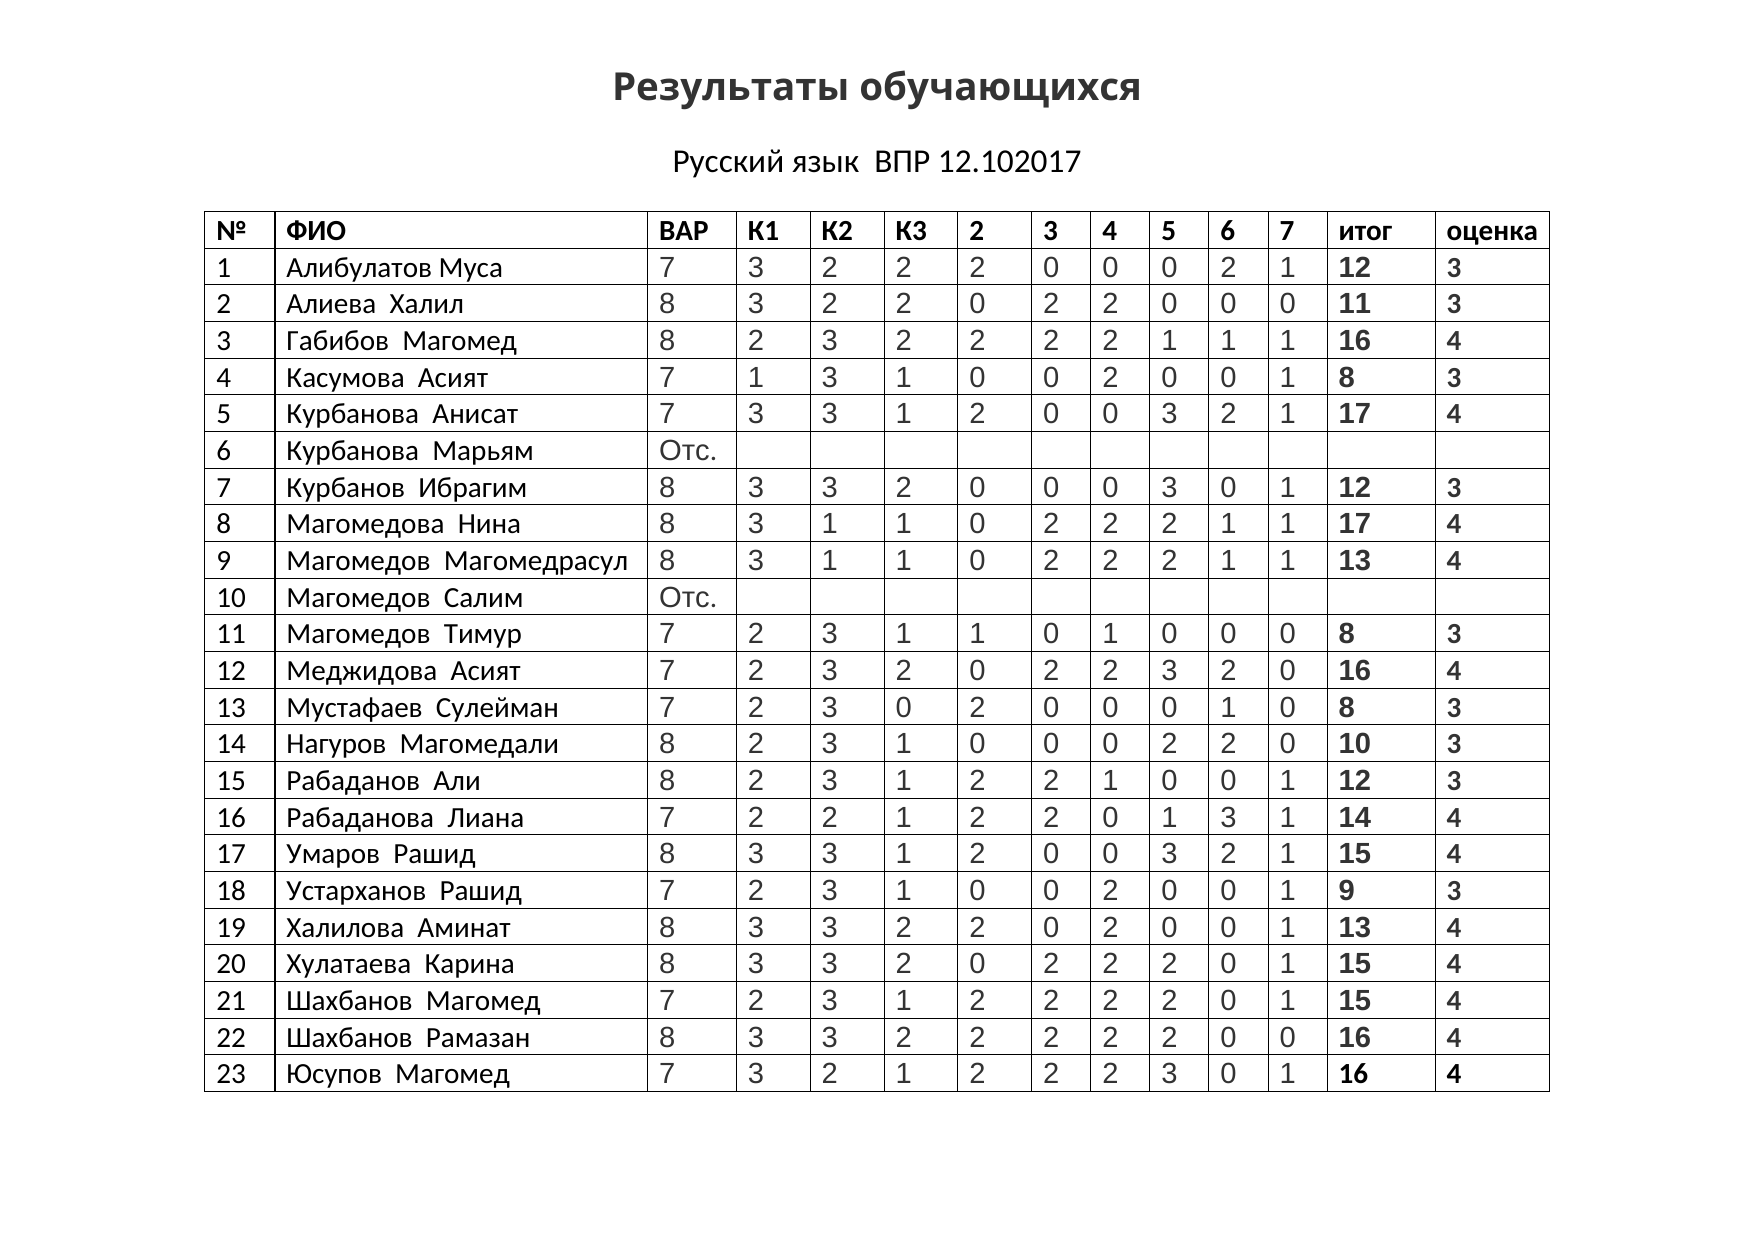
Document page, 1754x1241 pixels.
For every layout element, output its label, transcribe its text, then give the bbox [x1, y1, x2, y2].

table_cell Магомедов Салим [276, 579, 647, 614]
table_cell 3 [737, 285, 810, 321]
table_cell 2 [1091, 982, 1149, 1018]
table_header оценка [1436, 212, 1549, 248]
table_cell [1209, 579, 1268, 614]
table_cell 8 [648, 725, 736, 761]
table_cell 1 [737, 359, 810, 394]
table_cell 2 [1209, 249, 1268, 284]
table_cell 4 [205, 359, 274, 394]
table_cell [958, 432, 1031, 468]
table_cell 3 [737, 1019, 810, 1054]
table_cell 4 [1436, 322, 1549, 358]
table_cell [1150, 579, 1208, 614]
table_cell 0 [1032, 395, 1090, 431]
table_cell [1328, 432, 1435, 468]
table_cell 1 [1269, 835, 1327, 871]
table_cell 1 [1150, 799, 1208, 834]
table_cell 2 [1150, 1019, 1208, 1054]
table_cell [1328, 579, 1435, 614]
table_cell 2 [1032, 799, 1090, 834]
table_cell 4 [1436, 505, 1549, 541]
table_cell 0 [1269, 725, 1327, 761]
table_cell 2 [885, 945, 957, 981]
table_cell 17 [1328, 505, 1435, 541]
table_cell 2 [737, 872, 810, 908]
table_cell 3 [737, 505, 810, 541]
table_cell 3 [811, 395, 884, 431]
table_cell 3 [811, 689, 884, 724]
table_cell 2 [1032, 1055, 1090, 1091]
table_cell 1 [1209, 542, 1268, 578]
table_cell 2 [1150, 945, 1208, 981]
table_cell 2 [737, 652, 810, 688]
table_cell 2 [1091, 872, 1149, 908]
table_cell 3 [737, 909, 810, 944]
table_cell 2 [1091, 505, 1149, 541]
table_cell [737, 432, 810, 468]
table_cell 2 [958, 799, 1031, 834]
table_cell 11 [205, 615, 274, 651]
table_cell 2 [737, 982, 810, 1018]
table_cell 1 [1091, 615, 1149, 651]
table_header 7 [1269, 212, 1327, 248]
table_cell 7 [648, 982, 736, 1018]
table_cell [1091, 579, 1149, 614]
table_cell Курбанова Марьям [276, 432, 647, 468]
table_cell 2 [811, 1055, 884, 1091]
table_cell 18 [205, 872, 274, 908]
table_cell 2 [1091, 1019, 1149, 1054]
table_cell 1 [1269, 945, 1327, 981]
table_cell Рабаданов Али [276, 762, 647, 798]
table_cell 3 [737, 542, 810, 578]
table_cell 3 [811, 982, 884, 1018]
table_cell 0 [1209, 909, 1268, 944]
table_cell 9 [205, 542, 274, 578]
table_cell [885, 579, 957, 614]
table_cell 1 [885, 725, 957, 761]
table_cell 2 [1209, 395, 1268, 431]
table_cell 2 [1032, 1019, 1090, 1054]
table_cell 12 [1328, 249, 1435, 284]
table_cell 3 [1436, 285, 1549, 321]
table_header 4 [1091, 212, 1149, 248]
table_cell [737, 579, 810, 614]
table_cell [885, 432, 957, 468]
table_cell 2 [885, 322, 957, 358]
table_cell 1 [1209, 689, 1268, 724]
table_cell 3 [811, 1019, 884, 1054]
table_cell 10 [1328, 725, 1435, 761]
table_cell 15 [1328, 982, 1435, 1018]
table_cell 2 [958, 689, 1031, 724]
table_cell 13 [1328, 909, 1435, 944]
table_cell 8 [648, 945, 736, 981]
table_cell 0 [1209, 945, 1268, 981]
table_cell 13 [1328, 542, 1435, 578]
table_cell 4 [1436, 542, 1549, 578]
table_cell 0 [958, 359, 1031, 394]
table_cell [1269, 432, 1327, 468]
table_cell [1150, 432, 1208, 468]
table_cell 0 [1269, 652, 1327, 688]
table_cell 7 [648, 249, 736, 284]
table_cell 2 [737, 725, 810, 761]
table_cell Меджидова Асият [276, 652, 647, 688]
text Результаты обучающихся [118, 59, 1636, 112]
table_cell 0 [1032, 835, 1090, 871]
table_cell 4 [1436, 909, 1549, 944]
table_cell 0 [1150, 285, 1208, 321]
table_cell 1 [205, 249, 274, 284]
table_cell Курбанов Ибрагим [276, 469, 647, 504]
table_cell Курбанова Анисат [276, 395, 647, 431]
table_cell 1 [1150, 322, 1208, 358]
table_cell 7 [205, 469, 274, 504]
table_cell 0 [1209, 359, 1268, 394]
table_cell 1 [958, 615, 1031, 651]
table_cell 2 [1032, 285, 1090, 321]
table_cell Шахбанов Рамазан [276, 1019, 647, 1054]
table_cell 8 [648, 285, 736, 321]
table_cell 22 [205, 1019, 274, 1054]
table_cell 2 [1091, 1055, 1149, 1091]
table_cell 1 [1269, 542, 1327, 578]
table_cell 2 [885, 469, 957, 504]
table_header ВАР [648, 212, 736, 248]
table_cell Отс. [648, 579, 736, 614]
table_cell 0 [1032, 725, 1090, 761]
table_cell 0 [1091, 395, 1149, 431]
table_cell 2 [1091, 322, 1149, 358]
table_cell 2 [1032, 505, 1090, 541]
table_cell 8 [648, 909, 736, 944]
table_cell 1 [1269, 249, 1327, 284]
table_header ФИО [276, 212, 647, 248]
table_cell 0 [1150, 872, 1208, 908]
table_cell 0 [1209, 1055, 1268, 1091]
table_cell 0 [1032, 909, 1090, 944]
table_cell 1 [1269, 469, 1327, 504]
table_cell 2 [1032, 652, 1090, 688]
table_cell 3 [811, 725, 884, 761]
table_cell 2 [958, 762, 1031, 798]
table_cell 16 [1328, 322, 1435, 358]
table_cell 7 [648, 1055, 736, 1091]
table_cell Халилова Аминат [276, 909, 647, 944]
table_cell 8 [1328, 689, 1435, 724]
table_cell 3 [205, 322, 274, 358]
table_cell 0 [958, 469, 1031, 504]
table_cell 0 [1209, 615, 1268, 651]
table_cell 7 [648, 359, 736, 394]
table_cell 3 [1150, 1055, 1208, 1091]
table_cell 8 [648, 1019, 736, 1054]
table_cell 0 [1032, 469, 1090, 504]
table_cell 2 [811, 285, 884, 321]
table_cell 1 [885, 1055, 957, 1091]
table_cell 2 [958, 395, 1031, 431]
table_cell 2 [1150, 982, 1208, 1018]
table_cell 2 [1150, 725, 1208, 761]
table_cell 8 [648, 762, 736, 798]
table_cell 14 [205, 725, 274, 761]
table_cell 2 [1032, 322, 1090, 358]
table_cell [811, 579, 884, 614]
table_cell Нагуров Магомедали [276, 725, 647, 761]
table_cell 0 [958, 945, 1031, 981]
table_cell 3 [1436, 725, 1549, 761]
table_cell 2 [737, 689, 810, 724]
table_cell 0 [1150, 249, 1208, 284]
table_cell 1 [885, 982, 957, 1018]
table_cell 0 [1269, 689, 1327, 724]
table_cell 0 [1091, 469, 1149, 504]
table_cell [811, 432, 884, 468]
table_cell 0 [1091, 725, 1149, 761]
table_cell 2 [1032, 542, 1090, 578]
table_cell 4 [1436, 945, 1549, 981]
table_cell 3 [1150, 835, 1208, 871]
table_cell 2 [1091, 652, 1149, 688]
table_cell 15 [205, 762, 274, 798]
table_cell 5 [205, 395, 274, 431]
table_cell 3 [811, 322, 884, 358]
table_cell 0 [1091, 689, 1149, 724]
table_cell Отс. [648, 432, 736, 468]
table_cell 1 [1269, 505, 1327, 541]
table_cell 0 [1150, 689, 1208, 724]
table_cell 4 [1436, 395, 1549, 431]
table_cell 0 [1032, 689, 1090, 724]
table_cell 2 [1091, 285, 1149, 321]
table_cell 3 [1436, 469, 1549, 504]
table_cell 0 [1269, 1019, 1327, 1054]
table_cell 2 [737, 615, 810, 651]
table_cell 2 [737, 799, 810, 834]
table_header К1 [737, 212, 810, 248]
table_cell 1 [885, 395, 957, 431]
table_cell [958, 579, 1031, 614]
table_cell 3 [811, 872, 884, 908]
table_cell 2 [811, 249, 884, 284]
table_cell 0 [958, 725, 1031, 761]
table_cell 4 [1436, 1019, 1549, 1054]
table_cell 8 [648, 469, 736, 504]
table_cell 1 [1269, 1055, 1327, 1091]
table_cell 3 [811, 945, 884, 981]
table_cell 12 [1328, 762, 1435, 798]
table_cell Магомедов Тимур [276, 615, 647, 651]
table_cell [1269, 579, 1327, 614]
table_cell 3 [1436, 872, 1549, 908]
table_cell [1032, 579, 1090, 614]
table_cell 7 [648, 689, 736, 724]
table_cell 3 [1150, 395, 1208, 431]
table_cell [1032, 432, 1090, 468]
table_cell 8 [648, 322, 736, 358]
table_cell 3 [1150, 469, 1208, 504]
table_cell 21 [205, 982, 274, 1018]
table_cell 1 [885, 799, 957, 834]
table_cell 0 [1032, 249, 1090, 284]
table_cell 3 [1436, 359, 1549, 394]
table_cell 0 [1209, 285, 1268, 321]
table_cell 0 [1150, 909, 1208, 944]
table_cell 1 [1269, 762, 1327, 798]
table_cell 3 [737, 835, 810, 871]
table_cell 1 [1269, 395, 1327, 431]
table_cell 3 [737, 249, 810, 284]
table_cell 2 [737, 322, 810, 358]
table_cell 0 [1209, 872, 1268, 908]
text Русский язык ВПР 12.102017 [118, 140, 1636, 181]
table_cell 0 [1269, 615, 1327, 651]
table_cell 2 [1091, 359, 1149, 394]
table_cell 1 [1269, 322, 1327, 358]
table_cell 4 [1436, 1055, 1549, 1091]
table_cell 16 [1328, 652, 1435, 688]
table_cell 7 [648, 799, 736, 834]
table_cell 6 [205, 432, 274, 468]
table_cell 8 [1328, 359, 1435, 394]
table_header 6 [1209, 212, 1268, 248]
table_cell 15 [1328, 945, 1435, 981]
table_cell 3 [811, 615, 884, 651]
table_cell 1 [811, 505, 884, 541]
table_cell Алибулатов Муса [276, 249, 647, 284]
table_cell [1209, 432, 1268, 468]
table_cell 3 [1209, 799, 1268, 834]
table_cell 1 [1269, 909, 1327, 944]
table_cell 0 [885, 689, 957, 724]
table_cell 2 [885, 909, 957, 944]
table_cell 2 [1209, 835, 1268, 871]
table_cell 10 [205, 579, 274, 614]
table_cell 8 [205, 505, 274, 541]
table_cell 2 [885, 652, 957, 688]
table_cell 2 [958, 249, 1031, 284]
table_cell 0 [1091, 835, 1149, 871]
table_cell 3 [811, 359, 884, 394]
table_cell 23 [205, 1055, 274, 1091]
table_cell 2 [1150, 542, 1208, 578]
table_cell 4 [1436, 982, 1549, 1018]
table_cell 2 [958, 322, 1031, 358]
table_cell 0 [1209, 762, 1268, 798]
table_cell 17 [205, 835, 274, 871]
table_cell Алиева Халил [276, 285, 647, 321]
table_cell 4 [1436, 835, 1549, 871]
table_cell 17 [1328, 395, 1435, 431]
table_cell 7 [648, 652, 736, 688]
table_header 5 [1150, 212, 1208, 248]
table_cell Шахбанов Магомед [276, 982, 647, 1018]
table_cell 2 [1032, 945, 1090, 981]
table_cell 1 [1269, 799, 1327, 834]
table_cell 1 [885, 542, 957, 578]
table_cell 1 [885, 762, 957, 798]
table_cell 2 [737, 762, 810, 798]
table_cell [1091, 432, 1149, 468]
table_cell 0 [1150, 359, 1208, 394]
table_cell 0 [1150, 762, 1208, 798]
table_header К3 [885, 212, 957, 248]
table_cell 4 [1436, 799, 1549, 834]
table_cell Габибов Магомед [276, 322, 647, 358]
table_cell 2 [885, 1019, 957, 1054]
table_cell 2 [958, 835, 1031, 871]
table_cell 2 [958, 982, 1031, 1018]
table_cell 3 [811, 652, 884, 688]
table_cell 3 [811, 909, 884, 944]
table_header № [205, 212, 274, 248]
table_cell 0 [1209, 469, 1268, 504]
table_cell 3 [737, 469, 810, 504]
table_cell 2 [1150, 505, 1208, 541]
table_cell 3 [811, 835, 884, 871]
table_cell Умаров Рашид [276, 835, 647, 871]
table_cell 3 [1436, 689, 1549, 724]
table_cell 0 [1091, 799, 1149, 834]
table_cell 0 [958, 542, 1031, 578]
table_cell 2 [958, 1055, 1031, 1091]
table_cell 8 [648, 542, 736, 578]
table_cell 0 [1209, 1019, 1268, 1054]
table_cell Магомедова Нина [276, 505, 647, 541]
table_header К2 [811, 212, 884, 248]
table_cell 16 [205, 799, 274, 834]
table_cell 2 [1091, 909, 1149, 944]
table_cell 3 [811, 762, 884, 798]
table_cell 1 [1269, 872, 1327, 908]
table_cell 0 [958, 872, 1031, 908]
table_cell Хулатаева Карина [276, 945, 647, 981]
table_cell 3 [811, 469, 884, 504]
table_cell 2 [1209, 725, 1268, 761]
table_cell 1 [1209, 505, 1268, 541]
table_header 3 [1032, 212, 1090, 248]
table_cell 2 [958, 909, 1031, 944]
table_cell 1 [1091, 762, 1149, 798]
table_cell 3 [1436, 762, 1549, 798]
table_cell 15 [1328, 835, 1435, 871]
table_cell Устарханов Рашид [276, 872, 647, 908]
table_cell 9 [1328, 872, 1435, 908]
table_cell 2 [885, 249, 957, 284]
table_cell 0 [1091, 249, 1149, 284]
table_cell 2 [1091, 542, 1149, 578]
table_cell 3 [737, 1055, 810, 1091]
table_cell [1436, 432, 1549, 468]
table_cell 3 [737, 945, 810, 981]
table_cell 1 [885, 872, 957, 908]
table_cell 0 [958, 285, 1031, 321]
table_cell 8 [648, 505, 736, 541]
table_cell 7 [648, 615, 736, 651]
table_cell 7 [648, 395, 736, 431]
table_cell 4 [1436, 652, 1549, 688]
table_cell 0 [1032, 615, 1090, 651]
table_cell 2 [1209, 652, 1268, 688]
table_cell 1 [885, 505, 957, 541]
table_cell 12 [1328, 469, 1435, 504]
table_cell 2 [885, 285, 957, 321]
table_cell 0 [1150, 615, 1208, 651]
table_cell 8 [1328, 615, 1435, 651]
table_cell 0 [1032, 872, 1090, 908]
table_cell Магомедов Магомедрасул [276, 542, 647, 578]
table_cell 2 [811, 799, 884, 834]
table_header итог [1328, 212, 1435, 248]
table_cell 2 [1032, 982, 1090, 1018]
table_cell 7 [648, 872, 736, 908]
table_cell 8 [648, 835, 736, 871]
table_cell 1 [1269, 359, 1327, 394]
table_cell 2 [1091, 945, 1149, 981]
table_cell 12 [205, 652, 274, 688]
table_cell 3 [737, 395, 810, 431]
table_cell 2 [1032, 762, 1090, 798]
table_cell 1 [885, 835, 957, 871]
table_cell 1 [885, 615, 957, 651]
table_cell 16 [1328, 1019, 1435, 1054]
table_cell 0 [1032, 359, 1090, 394]
table_cell 3 [1150, 652, 1208, 688]
table_cell 3 [1436, 615, 1549, 651]
table_cell 16 [1328, 1055, 1435, 1091]
table_cell 2 [958, 1019, 1031, 1054]
table_cell 0 [1269, 285, 1327, 321]
table_cell 1 [1209, 322, 1268, 358]
table_cell Рабаданова Лиана [276, 799, 647, 834]
table_cell [1436, 579, 1549, 614]
table_header 2 [958, 212, 1031, 248]
table_cell 19 [205, 909, 274, 944]
table_cell Мустафаев Сулейман [276, 689, 647, 724]
table_cell Юсупов Магомед [276, 1055, 647, 1091]
table_cell 1 [885, 359, 957, 394]
table_cell 0 [958, 505, 1031, 541]
table_cell 1 [811, 542, 884, 578]
table_cell 14 [1328, 799, 1435, 834]
table_cell 1 [1269, 982, 1327, 1018]
table_cell 3 [1436, 249, 1549, 284]
table_cell 2 [205, 285, 274, 321]
table_cell 20 [205, 945, 274, 981]
table_cell 13 [205, 689, 274, 724]
table_cell 0 [1209, 982, 1268, 1018]
table_cell Касумова Асият [276, 359, 647, 394]
table_cell 11 [1328, 285, 1435, 321]
table_cell 0 [958, 652, 1031, 688]
